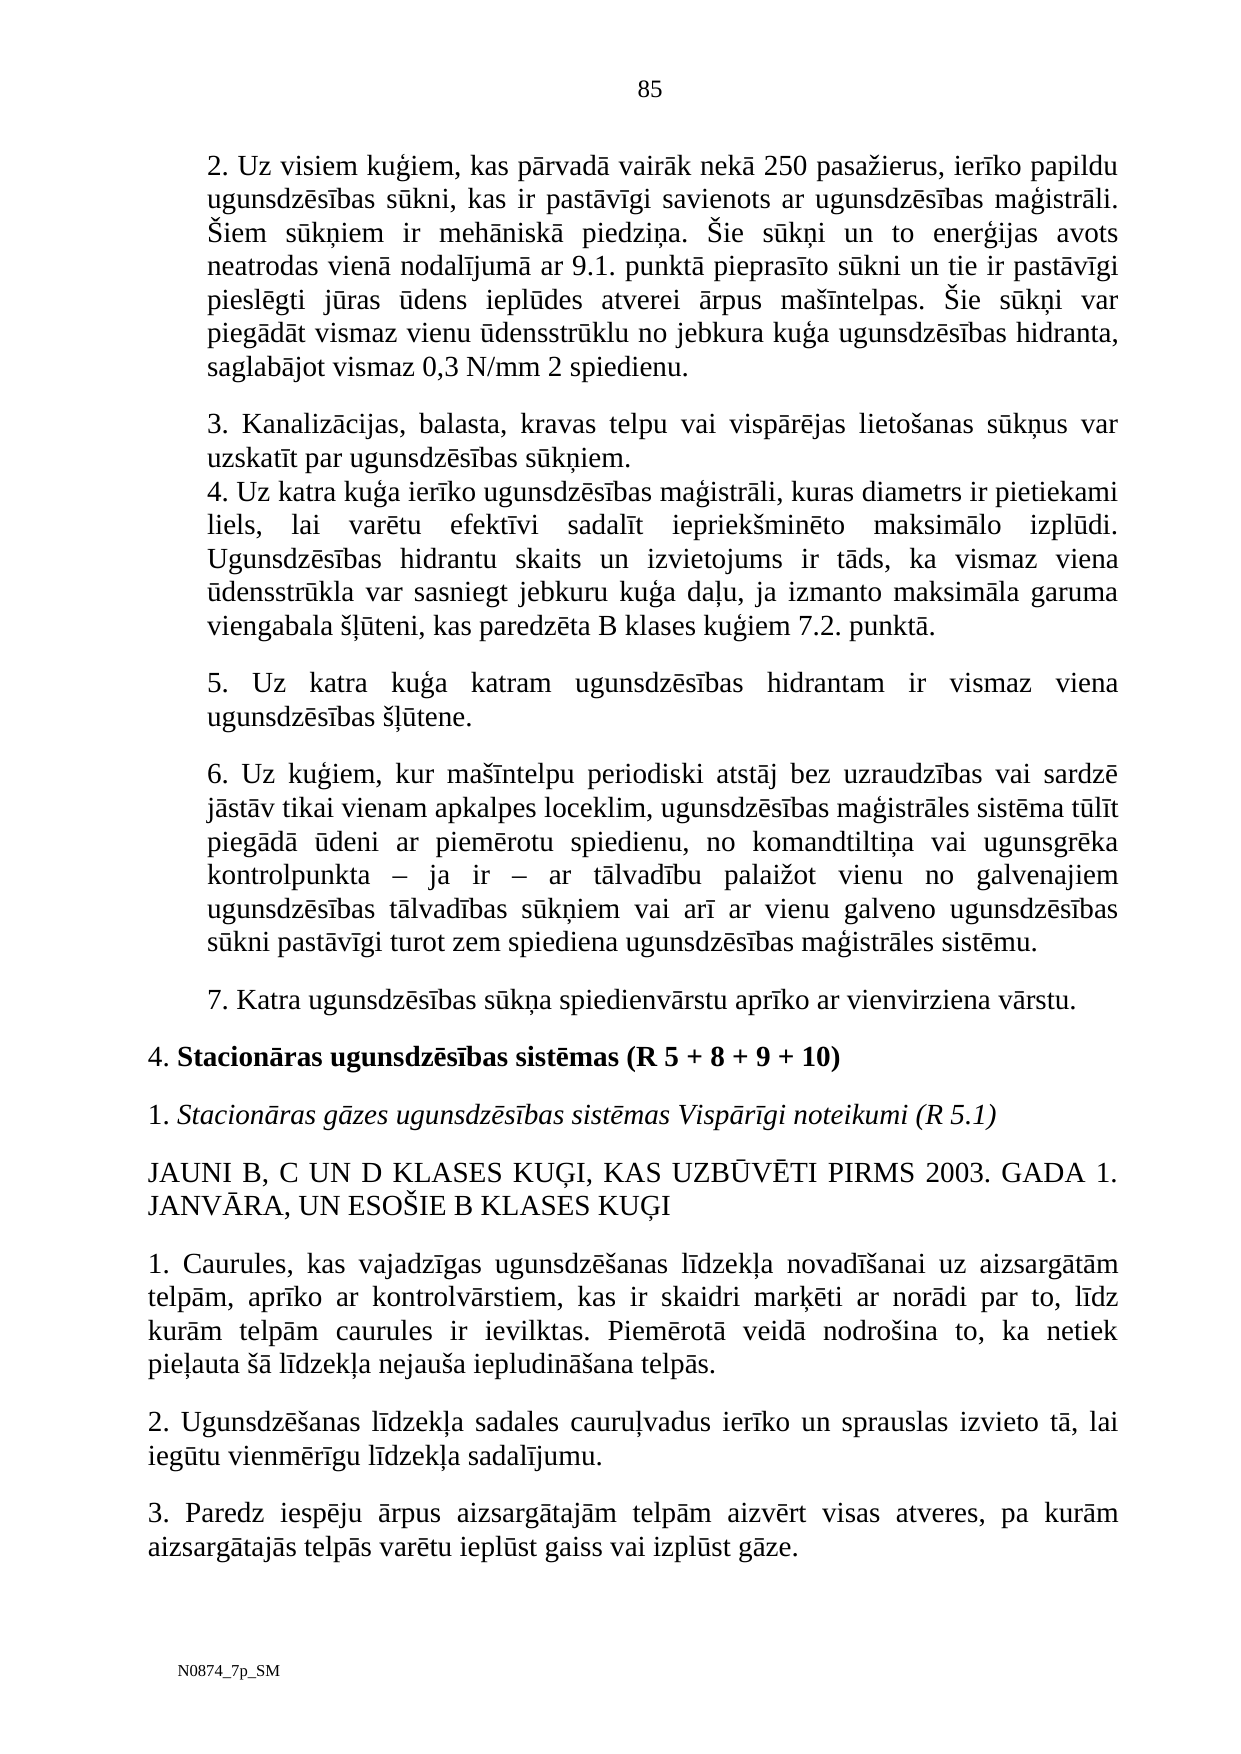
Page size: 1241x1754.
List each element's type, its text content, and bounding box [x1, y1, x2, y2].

text 2. Ugunsdzēšanas līdzekļa sadales cauruļvadus ierīko un sprauslas izvieto tā, lai iegūtu vienmērīgu līdzekļa sadalījumu. [148, 1404, 1119, 1471]
text 5. Uz katra kuģa katram ugunsdzēsības hidrantam ir vismaz viena ugunsdzēsības šļūtene. [207, 665, 1119, 732]
text 7. Katra ugunsdzēsības sūkņa spiedienvārstu aprīko ar vienvirziena vārstu. [207, 982, 1119, 1015]
text 6. Uz kuģiem, kur mašīntelpu periodiski atstāj bez uzraudzības vai sardzē jāstāv tikai vienam apkalpes loceklim, ugunsdzēsības maģistrāles sistēma tūlīt piegādā ūdeni ar piemērotu spiedienu, no komandtiltiņa vai ugunsgrēka kontrolpunkta – ja ir – ar tālvadību palaižot vienu no galvenajiem ugunsdzēsības tālvadības sūkņiem vai arī ar vienu galveno ugunsdzēsības sūkni pastāvīgi turot zem spiediena ugunsdzēsības maģistrāles sistēmu. [207, 757, 1119, 958]
text 3. Paredz iespēju ārpus aizsargātajām telpām aizvērt visas atveres, pa kurām aizsargātajās telpās varētu ieplūst gaiss vai izplūst gāze. [148, 1495, 1119, 1562]
text JAUNI B, C UN D KLASES KUĢI, KAS UZBŪVĒTI PIRMS 2003. GADA 1. JANVĀRA, UN ESOŠIE B KLASES KUĢI [148, 1155, 1119, 1222]
text 2. Uz visiem kuģiem, kas pārvadā vairāk nekā 250 pasažierus, ierīko papildu ugunsdzēsības sūkni, kas ir pastāvīgi savienots ar ugunsdzēsības maģistrāli. Šiem sūkņiem ir mehāniskā piedziņa. Šie sūkņi un to enerģijas avots neatrodas vienā nodalījumā ar 9.1. punktā pieprasīto sūkni un tie ir pastāvīgi pieslēgti jūras ūdens ieplūdes atverei ārpus mašīntelpas. Šie sūkņi var piegādāt vismaz vienu ūdensstrūklu no jebkura kuģa ugunsdzēsības hidranta, saglabājot vismaz 0,3 N/mm 2 spiedienu. [207, 148, 1119, 382]
text 3. Kanalizācijas, balasta, kravas telpu vai vispārējas lietošanas sūkņus var uzskatīt par ugunsdzēsības sūkņiem. [207, 407, 1119, 474]
text 1. Stacionāras gāzes ugunsdzēsības sistēmas Vispārīgi noteikumi (R 5.1) [148, 1097, 1119, 1131]
text 4. Uz katra kuģa ierīko ugunsdzēsības maģistrāli, kuras diametrs ir pietiekami liels, lai varētu efektīvi sadalīt iepriekšminēto maksimālo izplūdi. Ugunsdzēsības hidrantu skaits un izvietojums ir tāds, ka vismaz viena ūdensstrūkla var sasniegt jebkuru kuģa daļu, ja izmanto maksimāla garuma viengabala šļūteni, kas paredzēta B klases kuģiem 7.2. punktā. [207, 474, 1119, 641]
text 4. Stacionāras ugunsdzēsības sistēmas (R 5 + 8 + 9 + 10) [148, 1039, 1119, 1073]
text 1. Caurules, kas vajadzīgas ugunsdzēšanas līdzekļa novadīšanai uz aizsargātām telpām, aprīko ar kontrolvārstiem, kas ir skaidri marķēti ar norādi par to, līdz kurām telpām caurules ir ievilktas. Piemērotā veidā nodrošina to, ka netiek pieļauta šā līdzekļa nejauša iepludināšana telpās. [148, 1246, 1119, 1380]
